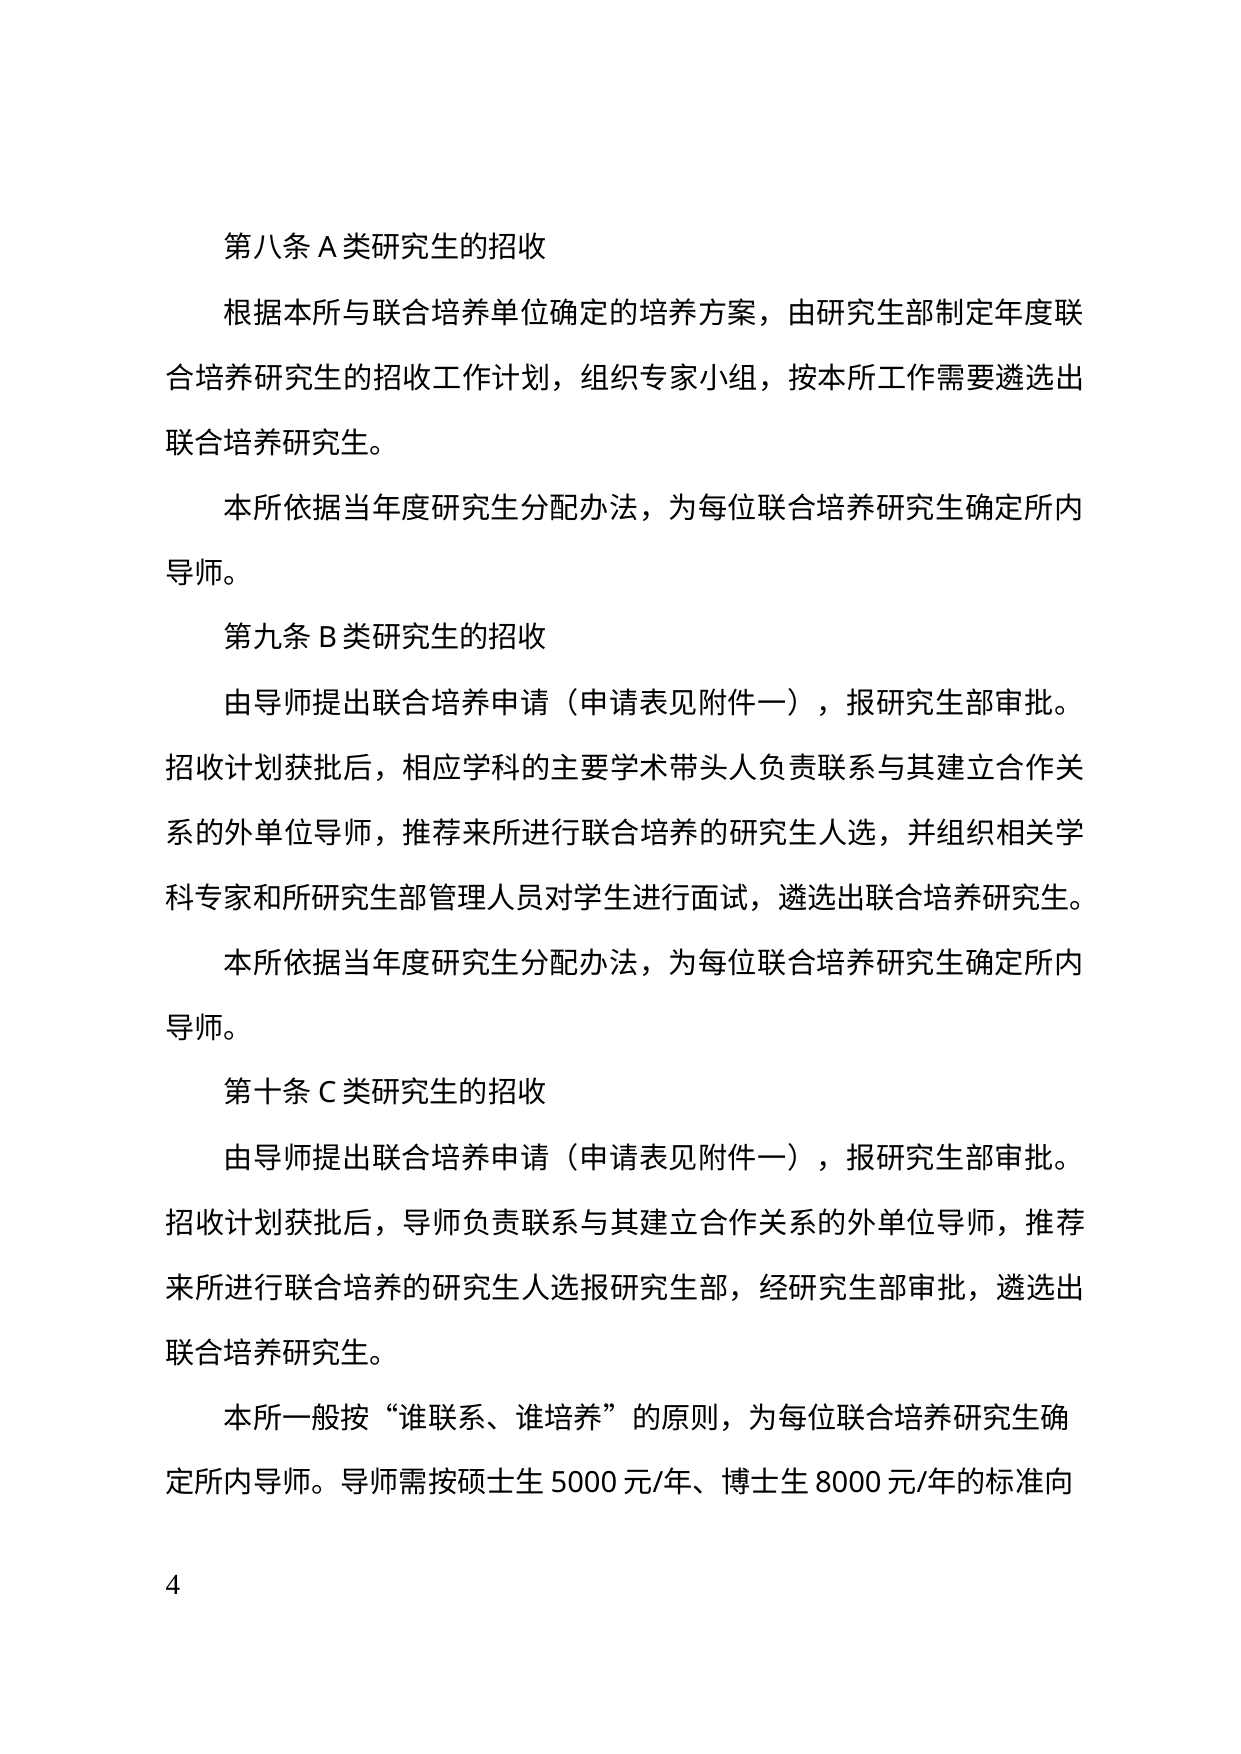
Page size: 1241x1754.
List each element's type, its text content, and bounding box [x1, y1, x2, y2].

text 第十条 C类研究生的招收 [165, 1058, 1087, 1123]
text 根据本所与联合培养单位确定的培养方案，由研究生部制定年度联合培养研究生的招收工作计划，组织专家小组，按本所工作需要遴选出联合培养研究生。 [165, 278, 1087, 473]
text 本所依据当年度研究生分配办法，为每位联合培养研究生确定所内导师。 [165, 473, 1087, 603]
text 第八条 A类研究生的招收 [165, 213, 1087, 278]
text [165, 1383, 1087, 1513]
text 由导师提出联合培养申请（申请表见附件一），报研究生部审批。招收计划获批后，相应学科的主要学术带头人负责联系与其建立合作关系的外单位导师，推荐来所进行联合培养的研究生人选，并组织相关学科专家和所研究生部管理人员对学生进行面试，遴选出联合培养研究生。 [165, 668, 1087, 928]
text 由导师提出联合培养申请（申请表见附件一），报研究生部审批。招收计划获批后，导师负责联系与其建立合作关系的外单位导师，推荐来所进行联合培养的研究生人选报研究生部，经研究生部审批，遴选出联合培养研究生。 [165, 1123, 1087, 1383]
text 第九条 B类研究生的招收 [165, 603, 1087, 668]
text 本所依据当年度研究生分配办法，为每位联合培养研究生确定所内导师。 [165, 928, 1087, 1058]
